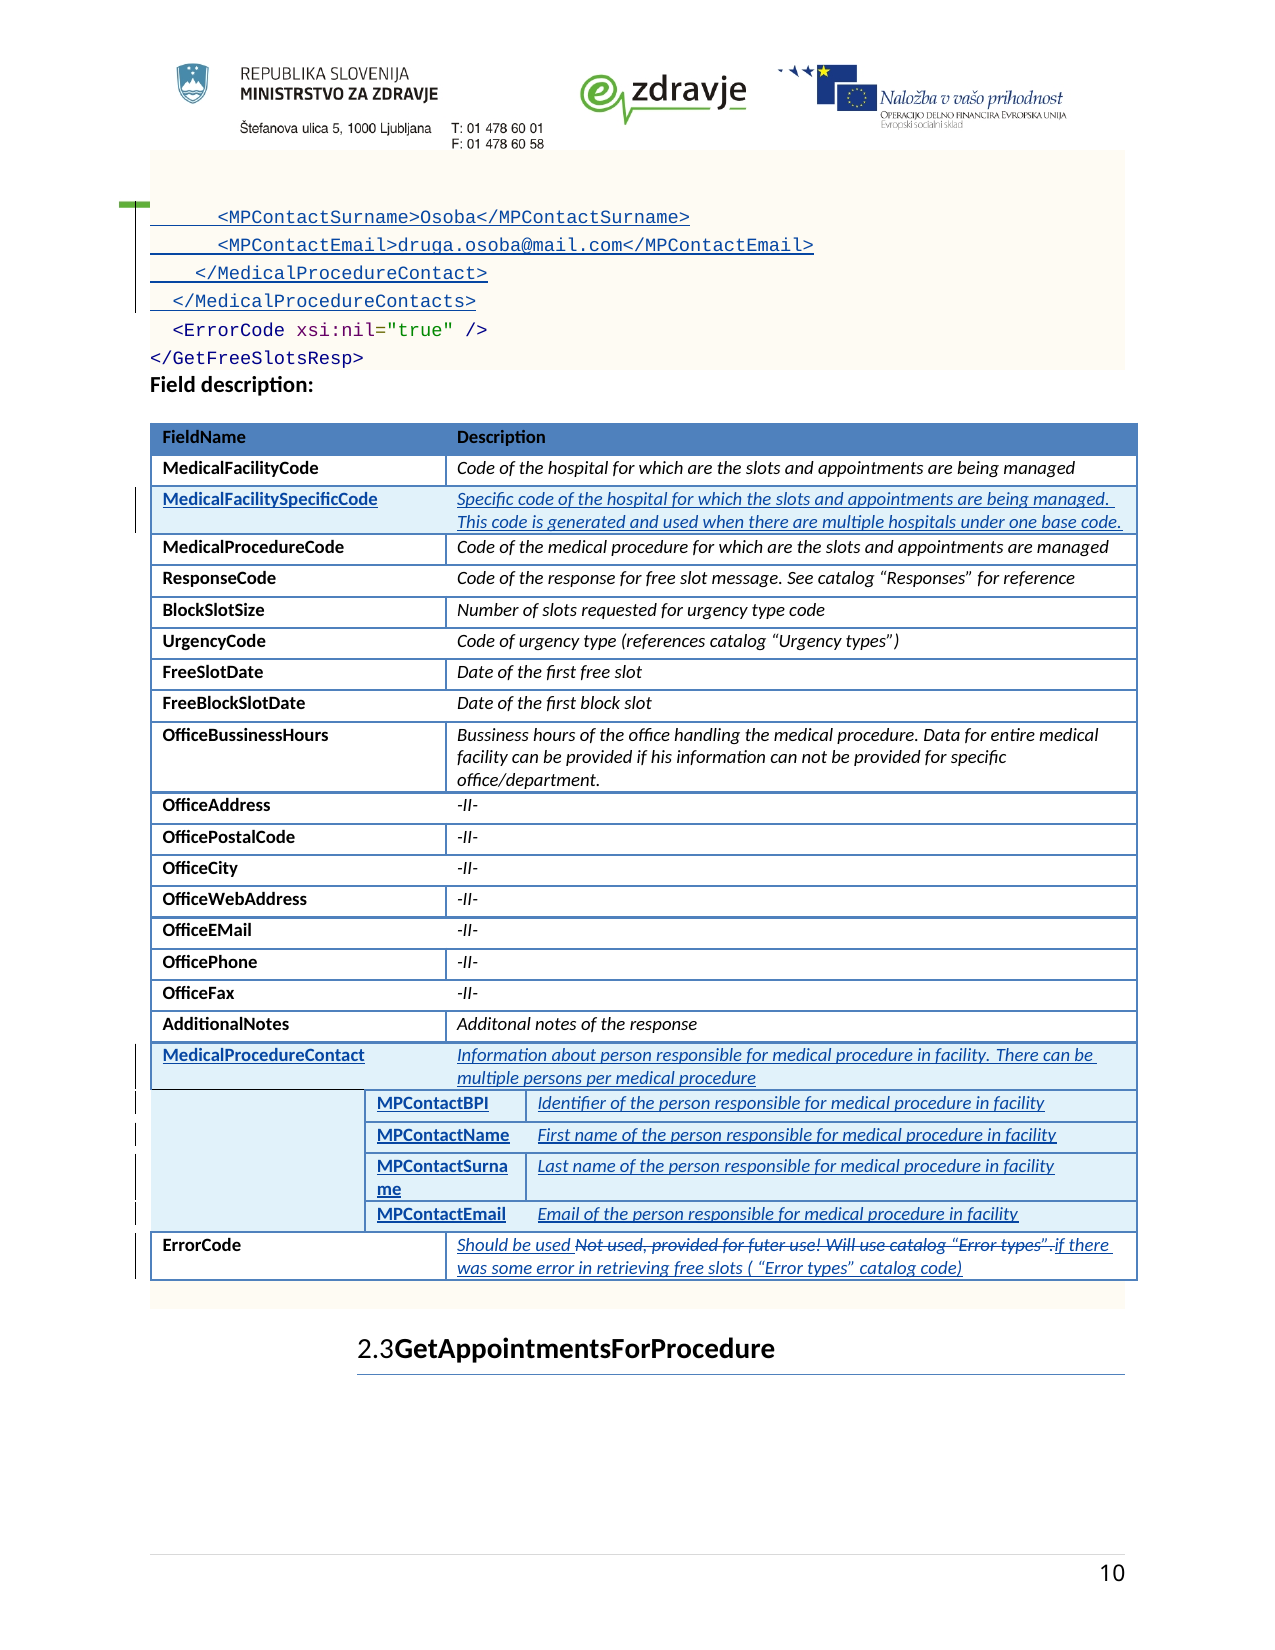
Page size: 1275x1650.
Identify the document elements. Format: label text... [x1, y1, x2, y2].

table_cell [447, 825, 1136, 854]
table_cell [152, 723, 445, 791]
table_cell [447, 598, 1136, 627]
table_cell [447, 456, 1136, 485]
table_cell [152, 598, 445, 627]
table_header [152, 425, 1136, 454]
text </GetFreeSlotsResp> [150, 342, 1125, 370]
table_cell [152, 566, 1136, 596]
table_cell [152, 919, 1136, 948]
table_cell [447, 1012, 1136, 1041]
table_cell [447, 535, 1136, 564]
text <ErrorCode xsi:nil="true" /> [150, 313, 1125, 342]
text Field description: [150, 370, 1125, 398]
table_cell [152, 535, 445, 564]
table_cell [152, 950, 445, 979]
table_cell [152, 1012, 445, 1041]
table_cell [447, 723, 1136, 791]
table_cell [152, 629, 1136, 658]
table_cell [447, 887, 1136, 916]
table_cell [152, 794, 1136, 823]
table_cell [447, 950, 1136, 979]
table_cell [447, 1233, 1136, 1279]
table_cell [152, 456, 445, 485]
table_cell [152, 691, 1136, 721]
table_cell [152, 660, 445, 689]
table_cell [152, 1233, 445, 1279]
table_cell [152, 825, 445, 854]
subtitle GetAppointmentsForProcedure [357, 1330, 1125, 1374]
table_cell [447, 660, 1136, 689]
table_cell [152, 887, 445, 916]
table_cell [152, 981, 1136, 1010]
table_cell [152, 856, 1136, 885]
picture [118, 29, 1124, 208]
